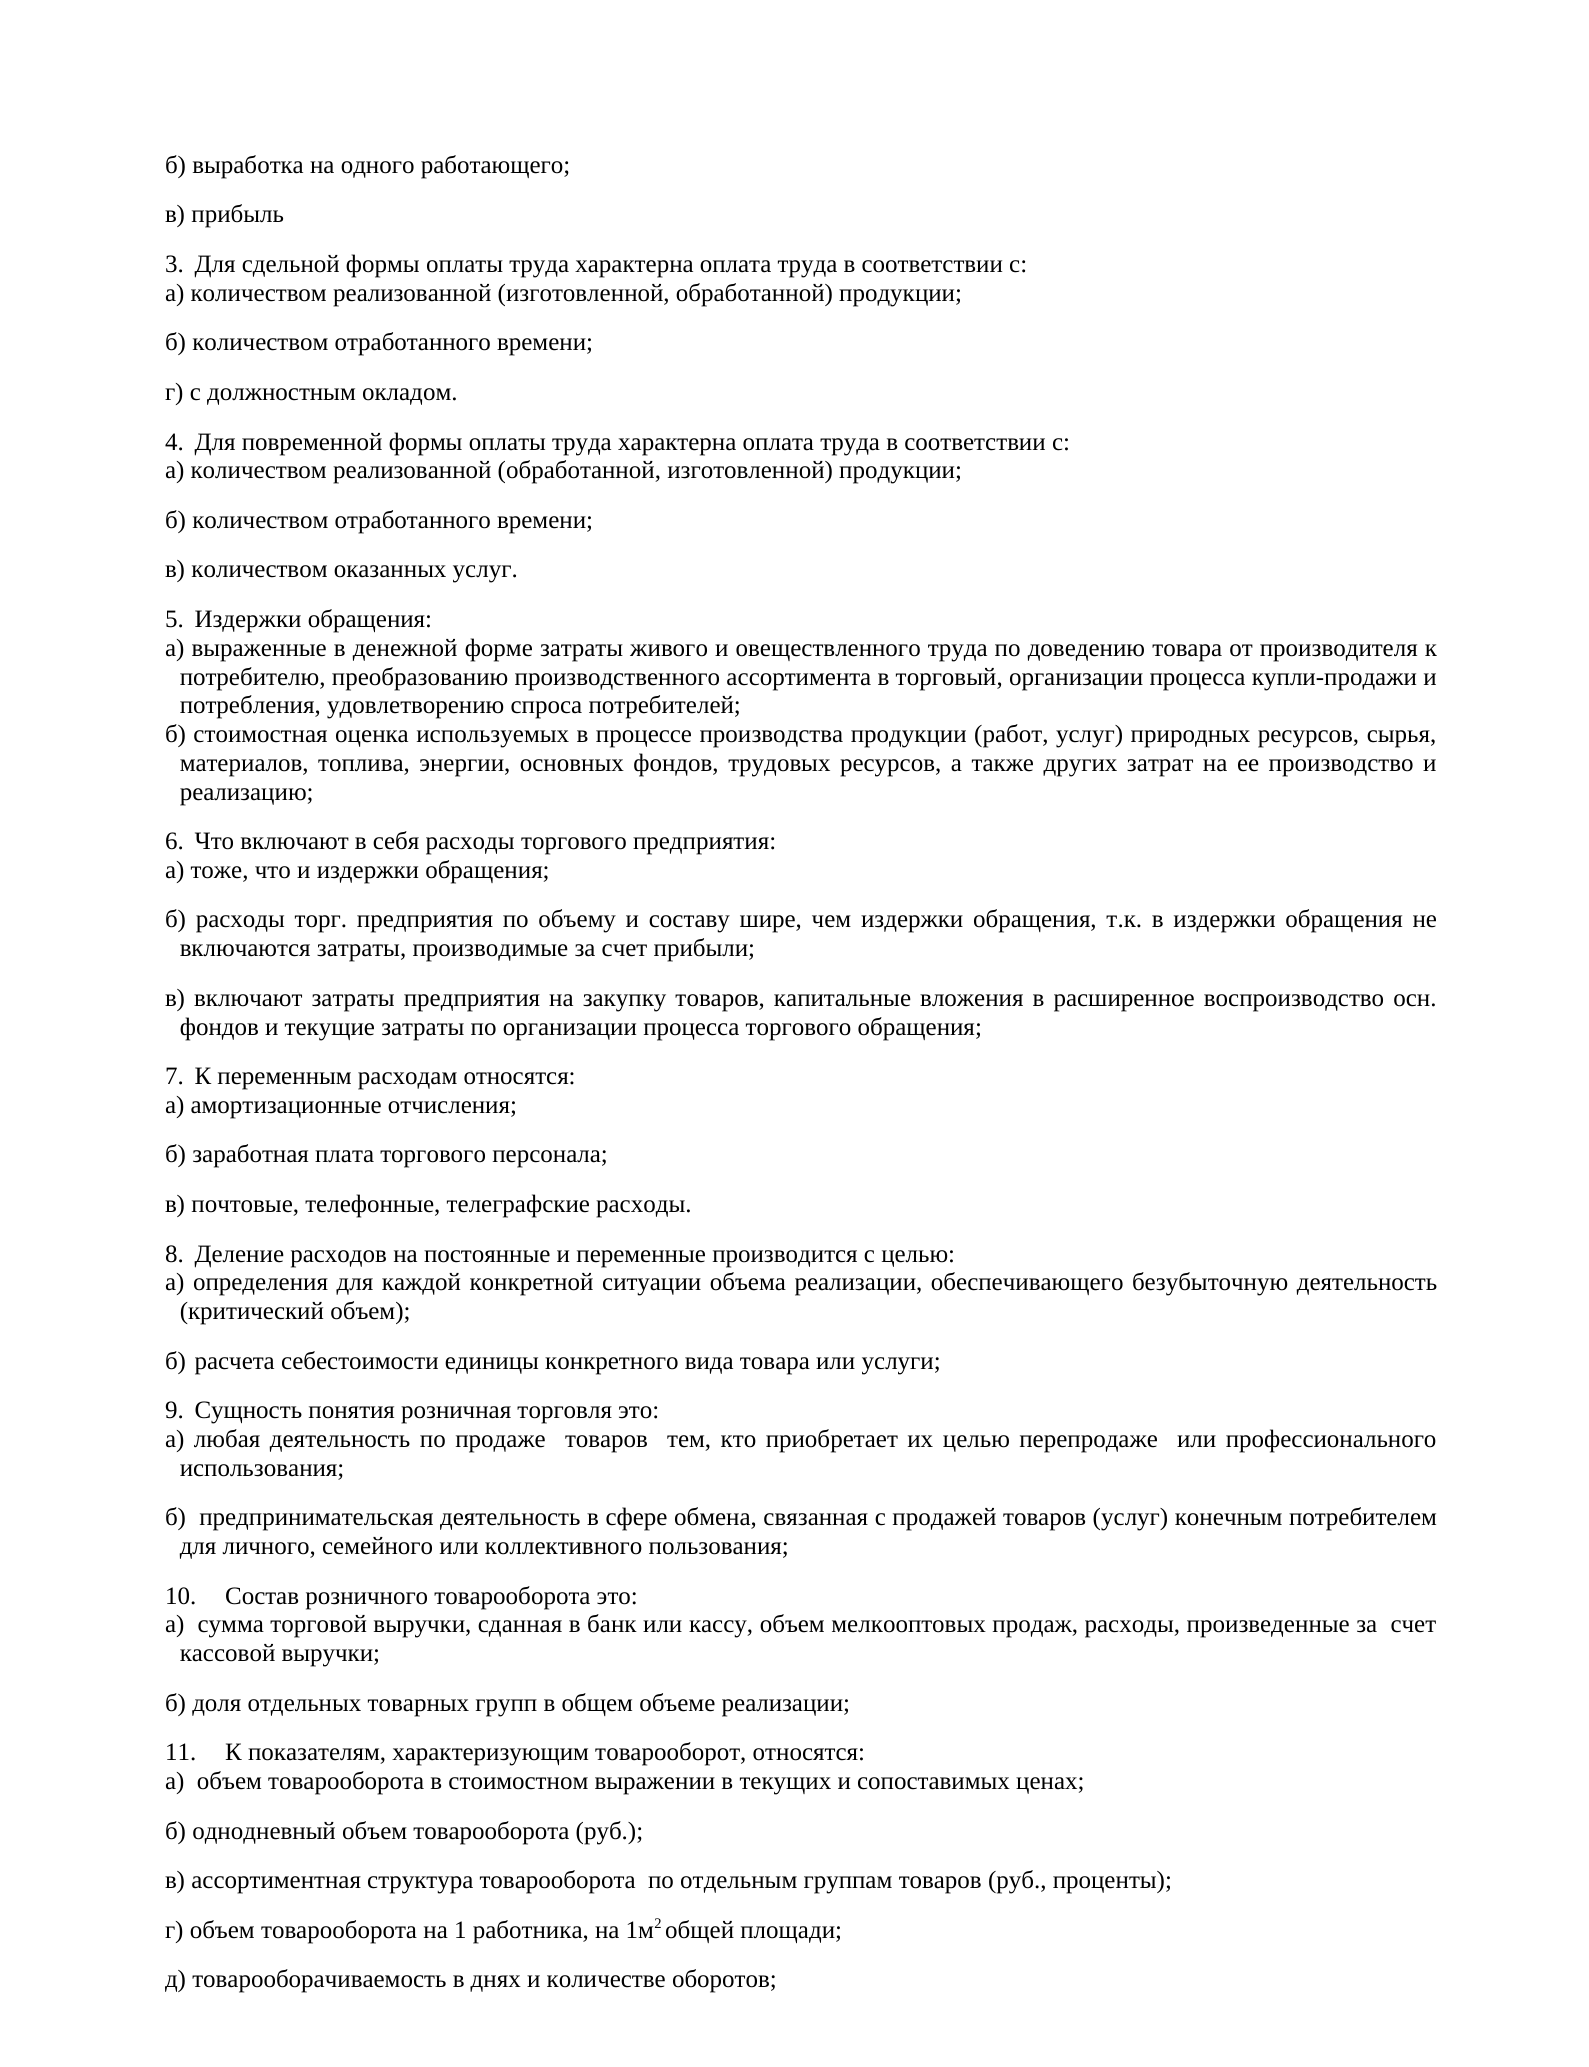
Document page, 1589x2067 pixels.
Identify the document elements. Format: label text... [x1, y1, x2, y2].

text в) прибыль [165, 199, 1438, 228]
text б) выработка на одного работающего; [165, 150, 1438, 179]
text в) включают затраты предприятия на закупку товаров, капитальные вложения в расширенное воспроизводство осн. фондов и текущие затраты по организации процесса торгового обращения; [165, 983, 1438, 1040]
text а) количеством реализованной (обработанной, изготовленной) продукции; [165, 455, 1438, 484]
text а) тоже, что и издержки обращения; [165, 855, 1438, 884]
text б) однодневный объем товарооборота (руб.); [165, 1816, 1438, 1844]
text а) сумма торговой выручки, сданная в банк или кассу, объем мелкооптовых продаж, расходы, произведенные за счет кассовой выручки; [165, 1609, 1438, 1667]
text а) определения для каждой конкретной ситуации объема реализации, обеспечивающего безубыточную деятельность (критический объем); [165, 1267, 1438, 1325]
text в) ассортиментная структура товарооборота по отдельным группам товаров (руб., проценты); [165, 1865, 1438, 1894]
list Издержки обращения: [165, 604, 1438, 633]
text а) любая деятельность по продаже товаров тем, кто приобретает их целью перепродаже или профессионального использования; [165, 1424, 1438, 1482]
text в) почтовые, телефонные, телеграфские расходы. [165, 1189, 1438, 1218]
list Состав розничного товарооборота это: [165, 1581, 1438, 1609]
text а) выраженные в денежной форме затраты живого и овеществленного труда по доведению товара от производителя к потребителю, преобразованию производственного ассортимента в торговый, организации процесса купли-продажи и потребления, удовлетворению спроса потребителей; [165, 633, 1438, 719]
text б) стоимостная оценка используемых в процессе производства продукции (работ, услуг) природных ресурсов, сырья, материалов, топлива, энергии, основных фондов, трудовых ресурсов, а также других затрат на ее производство и реализацию; [165, 719, 1438, 805]
text а) количеством реализованной (изготовленной, обработанной) продукции; [165, 278, 1438, 307]
list Что включают в себя расходы торгового предприятия: [165, 826, 1438, 855]
text г) объем товарооборота на 1 работника, на 1м2 общей площади; [165, 1915, 1438, 1944]
list К показателям, характеризующим товарооборот, относятся: [165, 1737, 1438, 1766]
text б) количеством отработанного времени; [165, 327, 1438, 356]
text а) амортизационные отчисления; [165, 1090, 1438, 1119]
text б) расходы торг. предприятия по объему и составу шире, чем издержки обращения, т.к. в издержки обращения не включаются затраты, производимые за счет прибыли; [165, 904, 1438, 962]
list Для сдельной формы оплаты труда характерна оплата труда в соответствии с: [165, 249, 1438, 278]
text в) количеством оказанных услуг. [165, 554, 1438, 583]
text б) предпринимательская деятельность в сфере обмена, связанная с продажей товаров (услуг) конечным потребителем для личного, семейного или коллективного пользования; [165, 1502, 1438, 1560]
list К переменным расходам относятся: [165, 1061, 1438, 1090]
text а) объем товарооборота в стоимостном выражении в текущих и сопоставимых ценах; [165, 1766, 1438, 1795]
text б) заработная плата торгового персонала; [165, 1139, 1438, 1168]
text б) расчета себестоимости единицы конкретного вида товара или услуги; [165, 1346, 1438, 1374]
list Сущность понятия розничная торговля это: [165, 1395, 1438, 1424]
text б) доля отдельных товарных групп в общем объеме реализации; [165, 1688, 1438, 1717]
text д) товарооборачиваемость в днях и количестве оборотов; [165, 1964, 1438, 1993]
list Деление расходов на постоянные и переменные производится с целью: [165, 1239, 1438, 1267]
text г) с должностным окладом. [165, 377, 1438, 406]
list Для повременной формы оплаты труда характерна оплата труда в соответствии с: [165, 427, 1438, 455]
text б) количеством отработанного времени; [165, 505, 1438, 534]
